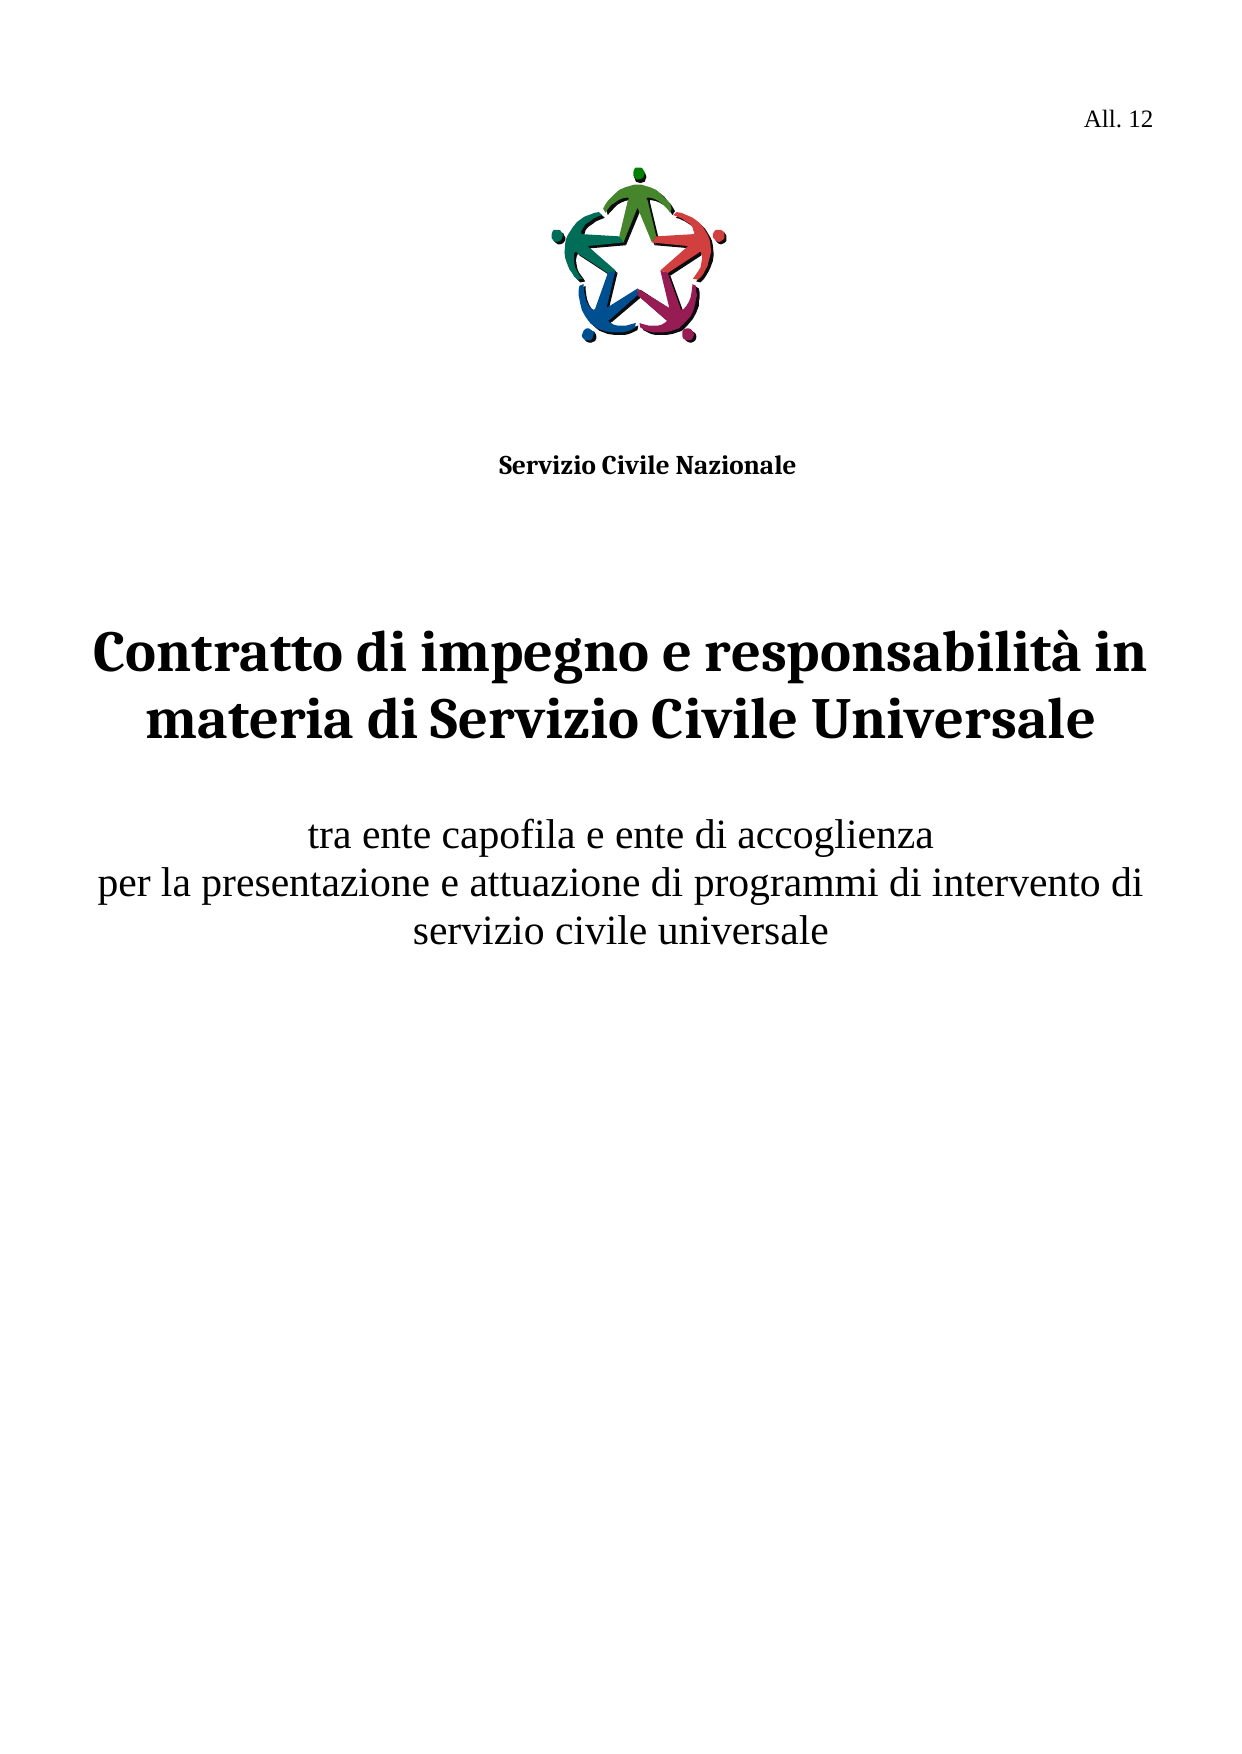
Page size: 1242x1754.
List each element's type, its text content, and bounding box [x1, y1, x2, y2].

text per la presentazione e attuazione di programmi di intervento di [89, 858, 1153, 906]
text tra ente capofila e ente di accoglienza [89, 810, 1153, 858]
text servizio civile universale [89, 906, 1153, 954]
subtitle Contratto di impegno e responsabilità in materia di Servizio Civile Universale [89, 619, 1153, 753]
subtitle Servizio Civile Nazionale [89, 450, 1153, 482]
text All. 12 [126, 104, 1153, 132]
